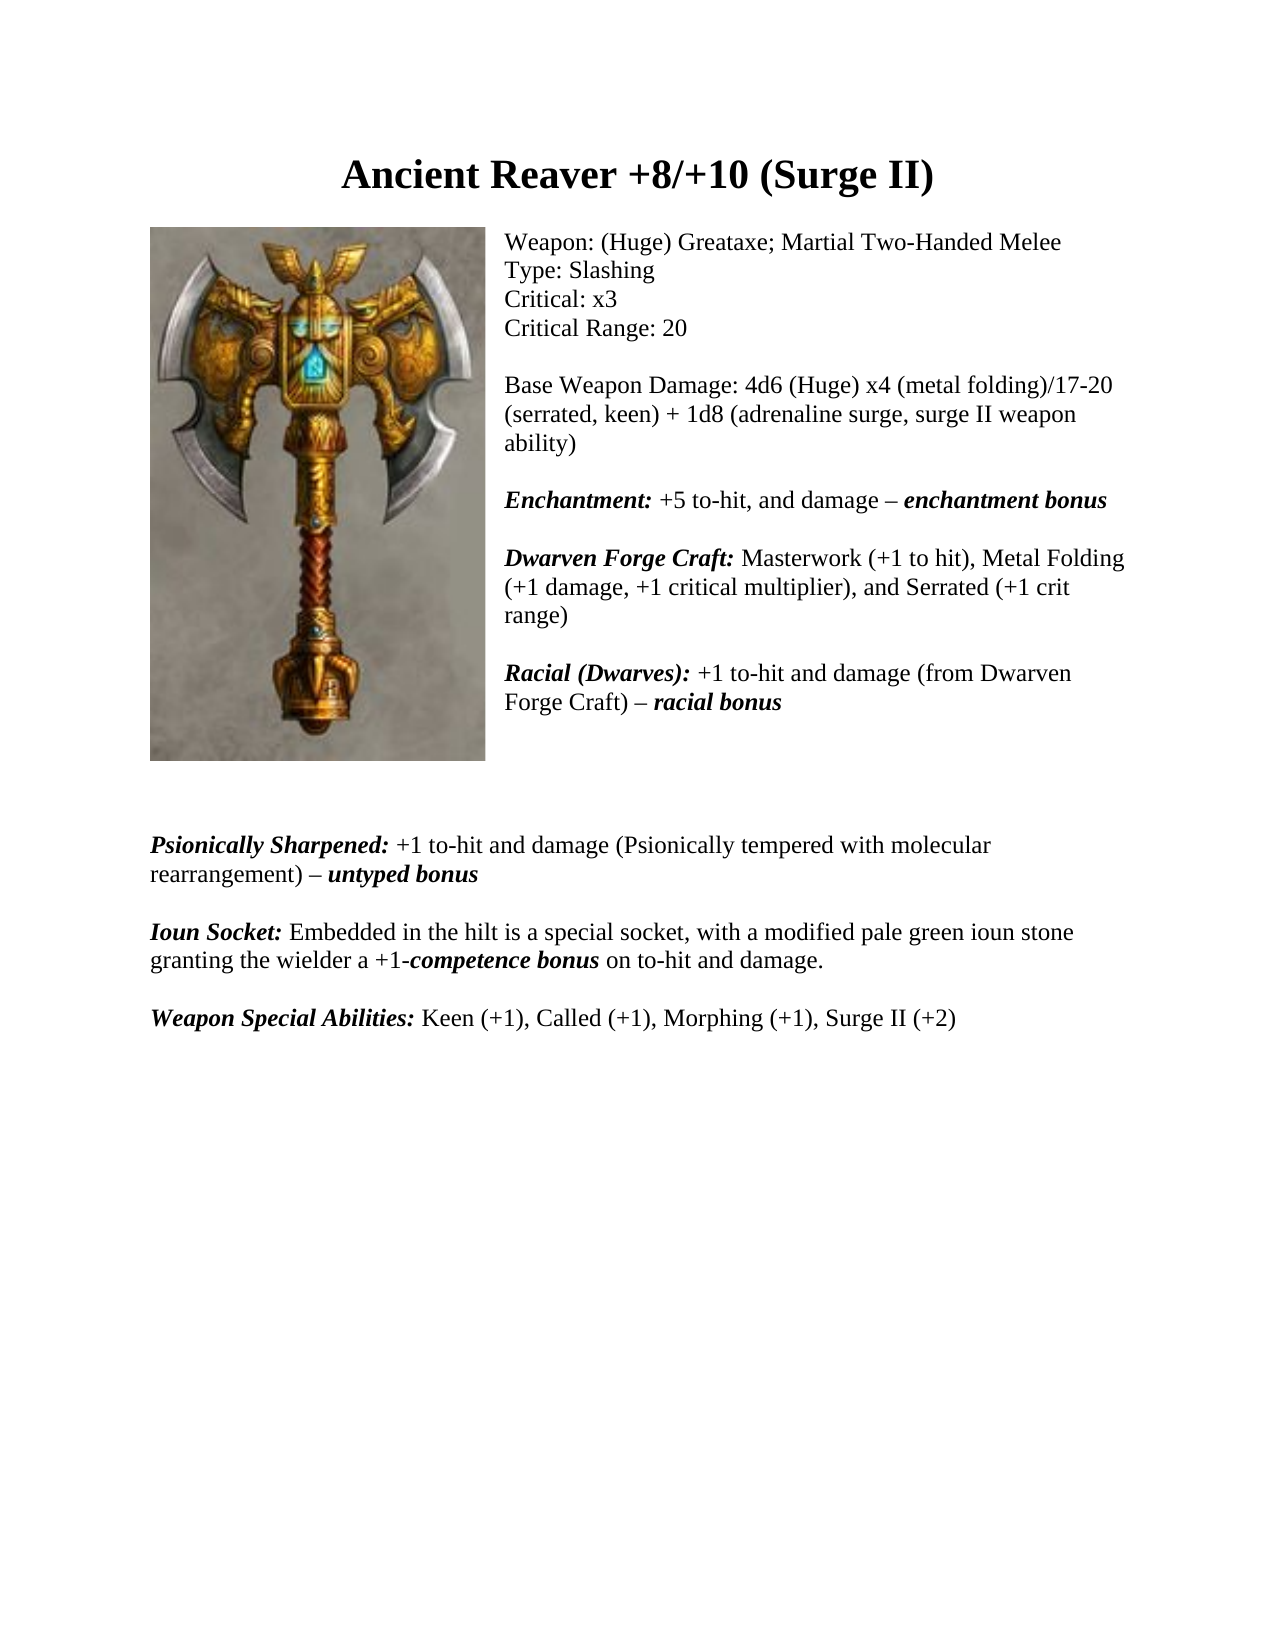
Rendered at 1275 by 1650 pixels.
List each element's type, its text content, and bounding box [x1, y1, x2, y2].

text Enchantment: +5 to-hit, and damage – enchantment bonus [486, 485, 1125, 514]
text Psionically Sharpened: +1 to-hit and damage (Psionically tempered with molecular rearrangement) – untyped bonus [150, 830, 1125, 888]
text Type: Slashing [486, 255, 1125, 284]
text Racial (Dwarves): +1 to-hit and damage (from Dwarven Forge Craft) – racial bonus [486, 658, 1125, 715]
text Ioun Socket: Embedded in the hilt is a special socket, with a modified pale green ioun stone granting the wielder a +1-competence bonus on to-hit and damage. [150, 917, 1125, 974]
text Base Weapon Damage: 4d6 (Huge) x4 (metal folding)/17-20 (serrated, keen) + 1d8 (adrenaline surge, surge II weapon ability) [486, 370, 1125, 457]
text Weapon Special Abilities: Keen (+1), Called (+1), Morphing (+1), Surge II (+2) [150, 1003, 1125, 1032]
text Critical: x3 [486, 284, 1125, 313]
text Critical Range: 20 [486, 313, 1125, 342]
text Dwarven Forge Craft: Masterwork (+1 to hit), Metal Folding (+1 damage, +1 critical multiplier), and Serrated (+1 crit range) [486, 543, 1125, 629]
text Ancient Reaver +8/+10 (Surge II) [150, 150, 1125, 198]
picture [150, 227, 486, 761]
text Weapon: (Huge) Greataxe; Martial Two-Handed Melee [486, 227, 1125, 255]
